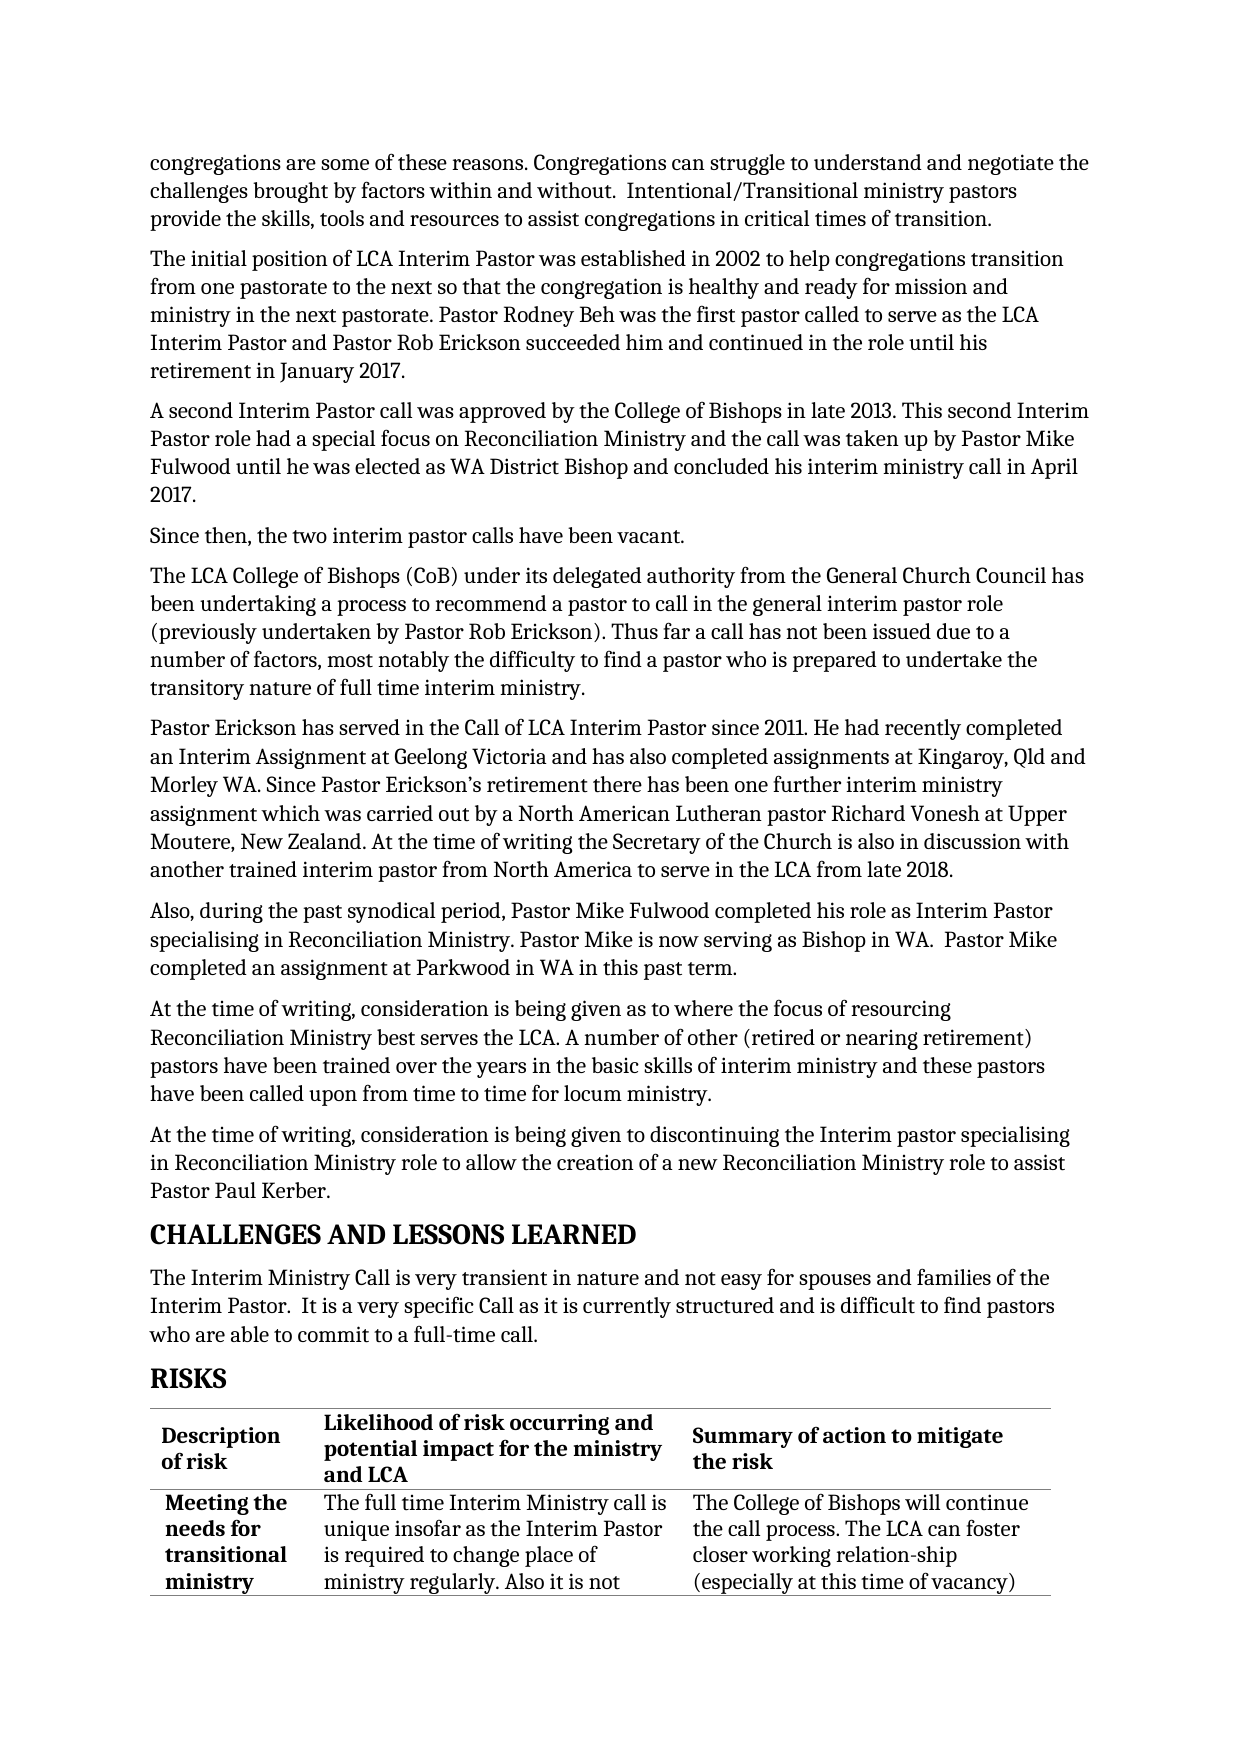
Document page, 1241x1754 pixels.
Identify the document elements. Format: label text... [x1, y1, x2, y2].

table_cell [681, 1490, 1051, 1595]
text A second Interim Pastor call was approved by the College of Bishops in late 2013. This second Interim Pastor role had a special focus on Reconciliation Ministry and the call was taken up by Pastor Mike Fulwood until he was elected as WA District Bishop and concluded his interim ministry call in April 2017. [150, 398, 1090, 508]
text At the time of writing, consideration is being given to discontinuing the Interim pastor specialising in Reconciliation Ministry role to allow the creation of a new Reconciliation Ministry role to assist Pastor Paul Kerber. [150, 1122, 1090, 1204]
table_header Likelihood of risk occurring and potential impact for the ministry and LCA [313, 1409, 681, 1488]
text The Interim Ministry Call is very transient in nature and not easy for spouses and families of the Interim Pastor. It is a very specific Call as it is currently structured and is difficult to find pastors who are able to commit to a full-time call. [150, 1264, 1090, 1348]
text Since then, the two interim pastor calls have been vacant. [150, 522, 1090, 549]
table_header Summary of action to mitigate the risk [681, 1409, 1051, 1488]
text Pastor Erickson has served in the Call of LCA Interim Pastor since 2011. He had recently completed an Interim Assignment at Geelong Victoria and has also completed assignments at Kingaroy, Qld and Morley WA. Since Pastor Erickson’s retirement there has been one further interim ministry assignment which was carried out by a North American Lutheran pastor Richard Vonesh at Upper Moutere, New Zealand. At the time of writing the Secretary of the Church is also in discussion with another trained interim pastor from North America to serve in the LCA from late 2018. [150, 715, 1090, 883]
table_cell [313, 1490, 681, 1595]
table_header Description of risk [150, 1409, 312, 1488]
text Also, during the past synodical period, Pastor Mike Fulwood completed his role as Interim Pastor specialising in Reconciliation Ministry. Pastor Mike is now serving as Bishop in WA. Pastor Mike completed an assignment at Parkwood in WA in this past term. [150, 898, 1090, 981]
text Risks [150, 1362, 1090, 1396]
text The initial position of LCA Interim Pastor was established in 2002 to help congregations transition from one pastorate to the next so that the congregation is healthy and ready for mission and ministry in the next pastorate. Pastor Rodney Beh was the first pastor called to serve as the LCA Interim Pastor and Pastor Rob Erickson succeeded him and continued in the role until his retirement in January 2017. [150, 246, 1090, 384]
text Challenges and Lessons Learned [150, 1218, 1090, 1252]
text The LCA College of Bishops (CoB) under its delegated authority from the General Church Council has been undertaking a process to recommend a pastor to call in the general interim pastor role (previously undertaken by Pastor Rob Erickson). Thus far a call has not been issued due to a number of factors, most notably the difficulty to find a pastor who is prepared to undertake the transitory nature of full time interim ministry. [150, 563, 1090, 701]
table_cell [150, 1490, 312, 1595]
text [150, 150, 1090, 232]
text At the time of writing, consideration is being given as to where the focus of resourcing Reconciliation Ministry best serves the LCA. A number of other (retired or nearing retirement) pastors have been trained over the years in the basic skills of interim ministry and these pastors have been called upon from time to time for locum ministry. [150, 996, 1090, 1108]
